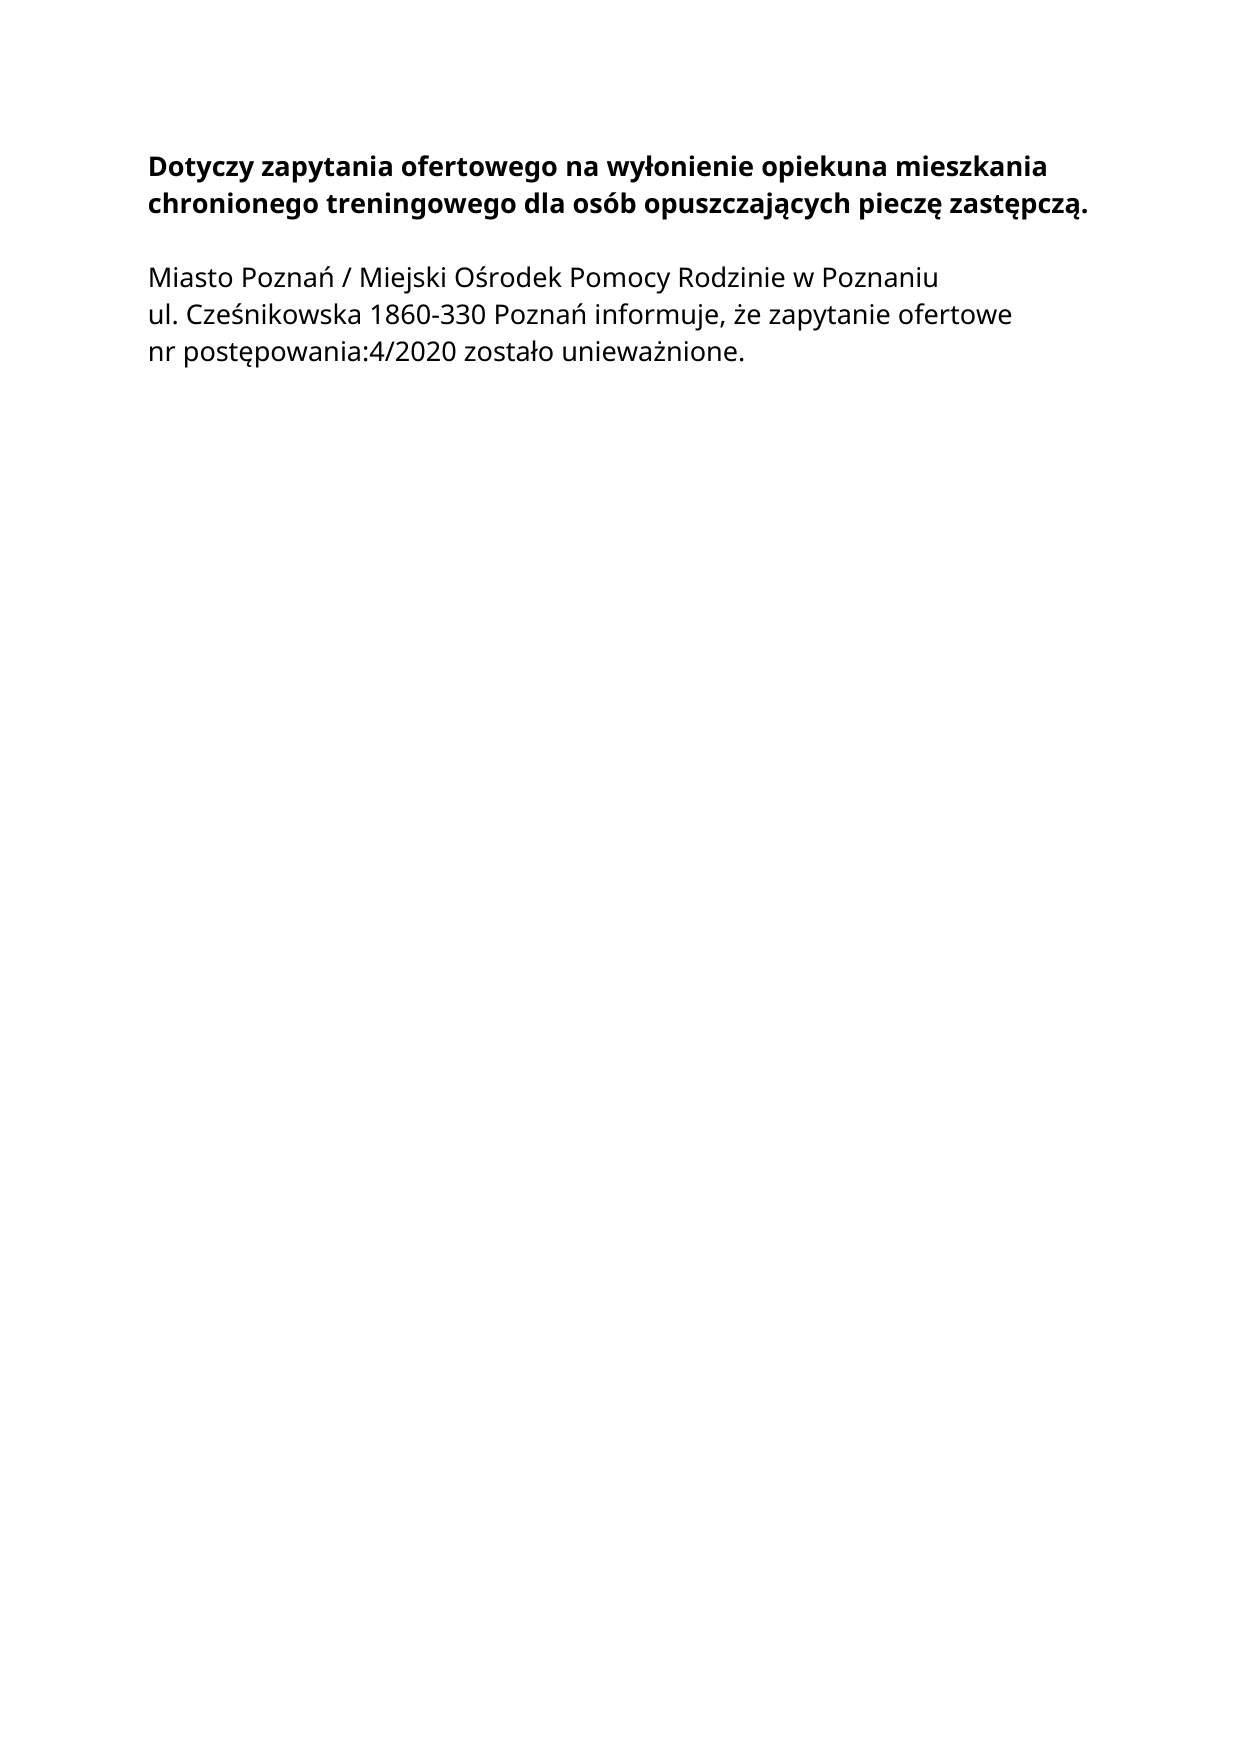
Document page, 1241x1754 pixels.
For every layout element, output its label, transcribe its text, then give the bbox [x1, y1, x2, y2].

text Dotyczy zapytania ofertowego na wyłonienie opiekuna mieszkania chronionego treningowego dla osób opuszczających pieczę zastępczą. [148, 148, 1093, 221]
text ul. Cześnikowska 1860-330 Poznań informuje, że zapytanie ofertowe [148, 295, 1093, 332]
text Miasto Poznań / Miejski Ośrodek Pomocy Rodzinie w Poznaniu [148, 258, 1093, 295]
text nr postępowania:4/2020 zostało unieważnione. [148, 332, 1093, 369]
